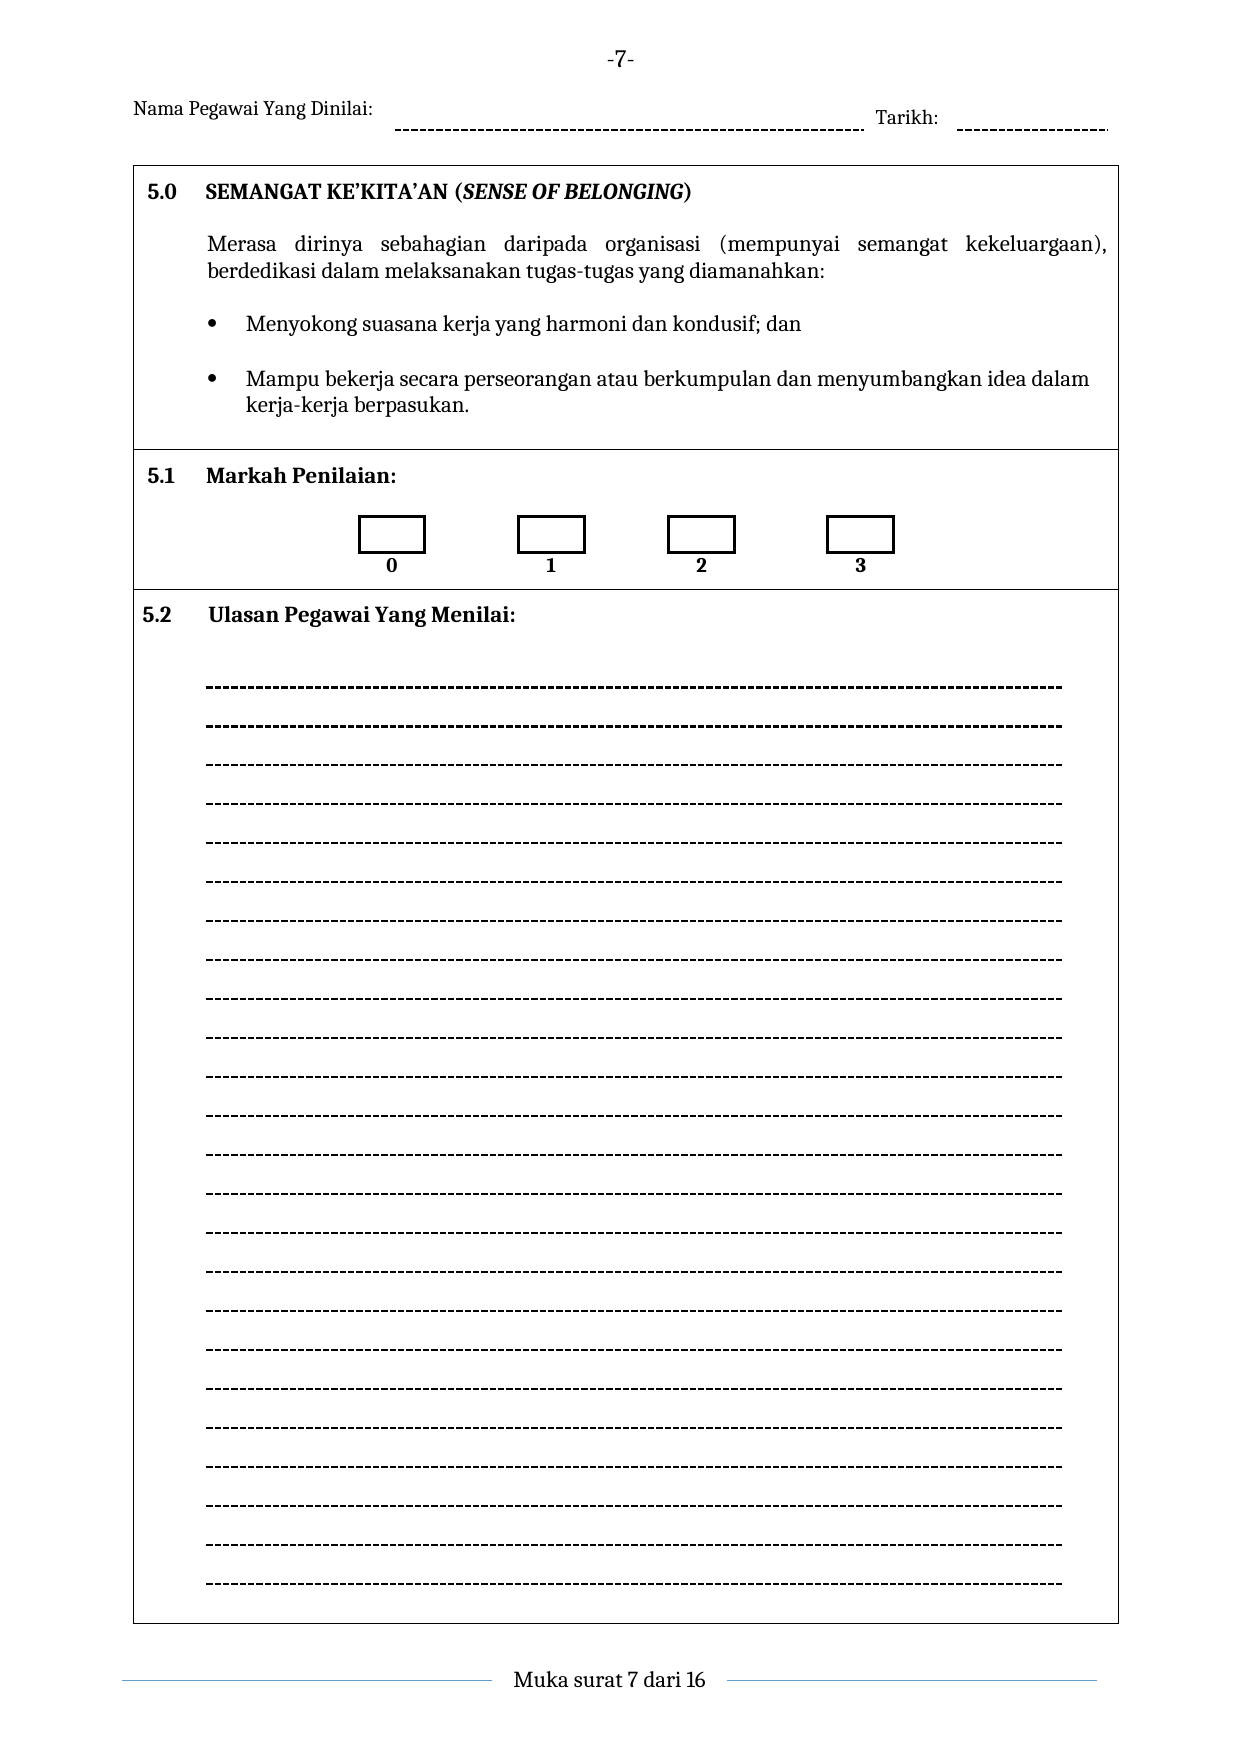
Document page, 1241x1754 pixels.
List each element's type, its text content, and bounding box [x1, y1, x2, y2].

table_cell Ulasan Pegawai Yang Menilai: [134, 590, 1118, 1623]
table_cell Markah Penilaian: [134, 450, 1118, 588]
table_header SEMANGAT KE’KITA’AN (SENSE OF BELONGING) Merasa dirinya sebahagian daripada organisasi (mempunyai semangat kekeluargaan), berdedikasi dalam melaksanakan tugas-tugas yang diamanahkan: Menyokong suasana kerja yang harmoni dan kondusif; dan Mampu bekerja secara perseorangan atau berkumpulan dan menyumbangkan idea dalam kerja-kerja berpasukan. [134, 166, 1118, 449]
